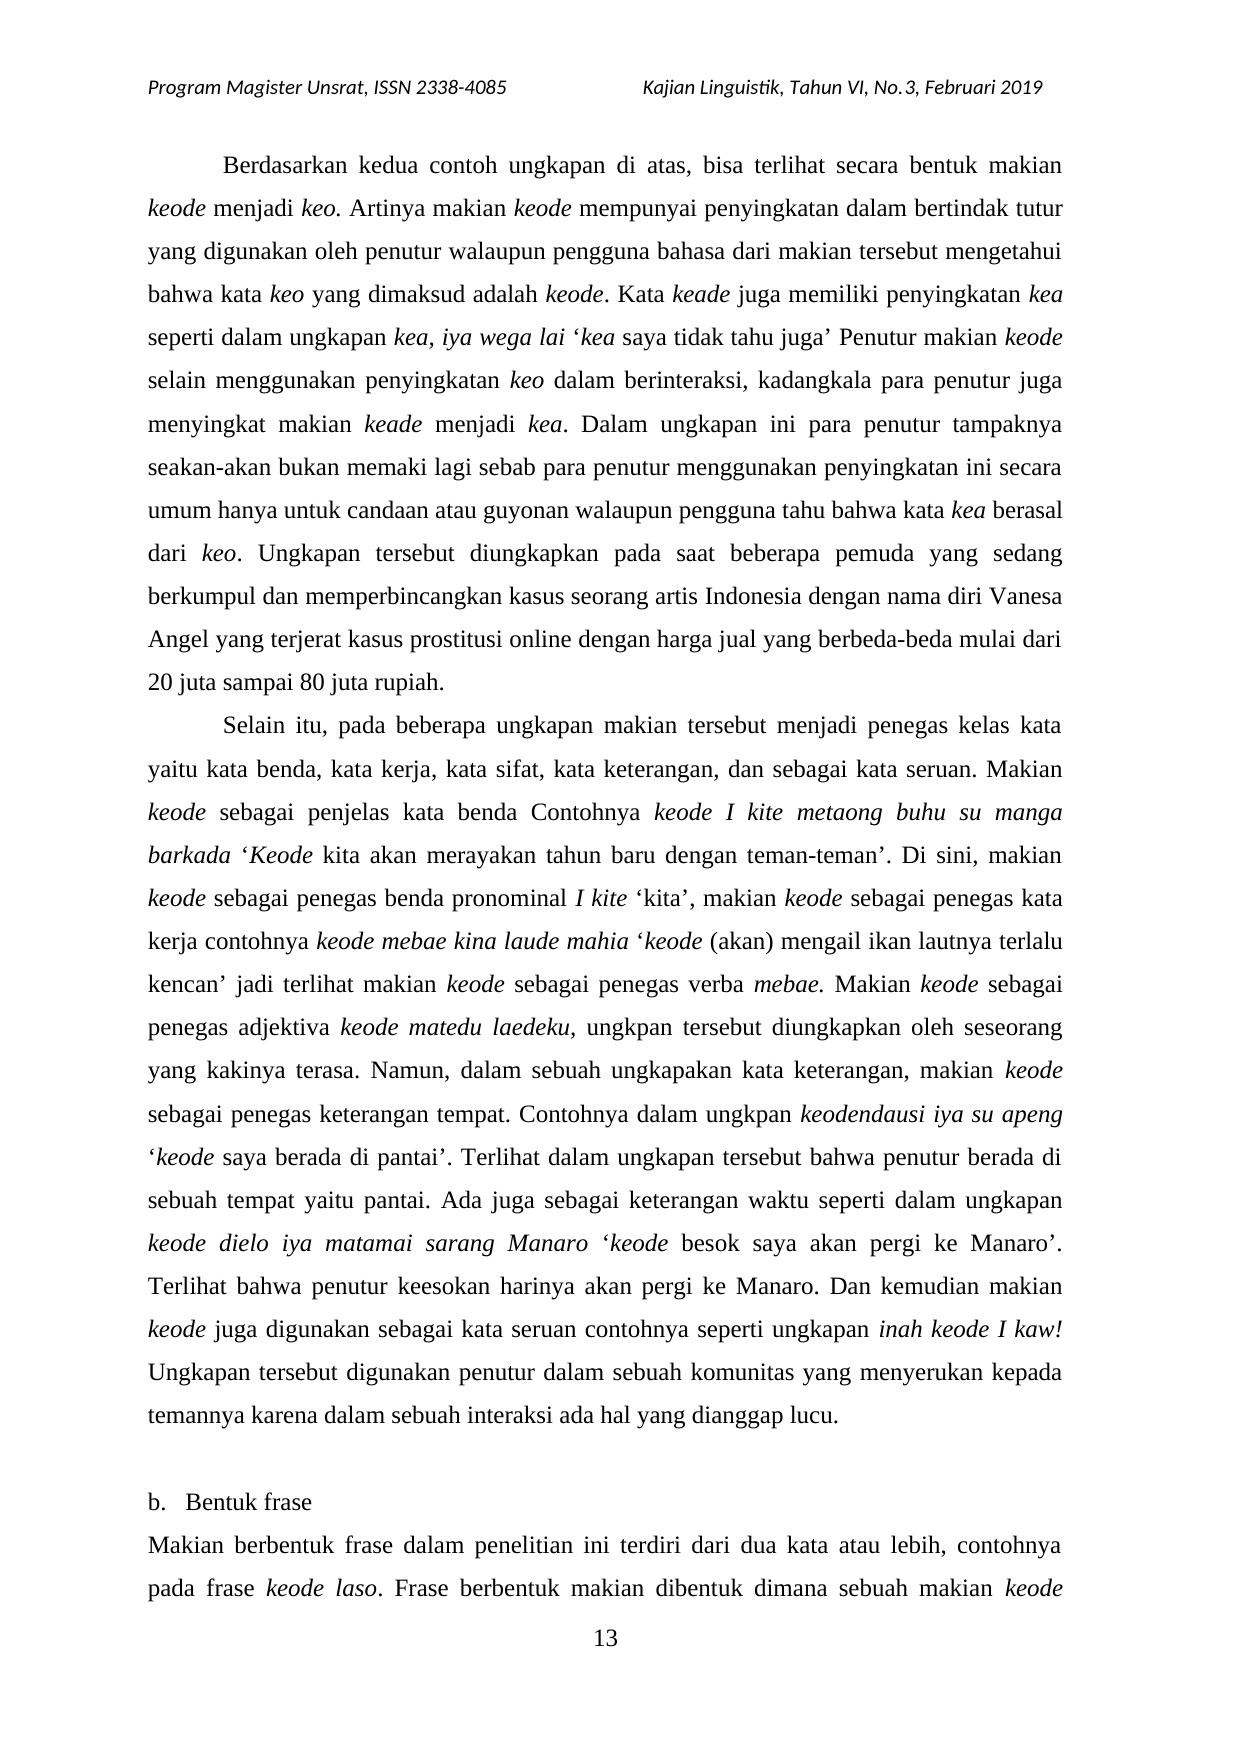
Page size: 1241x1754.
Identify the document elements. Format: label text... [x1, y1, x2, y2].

list Bentuk frase [148, 1487, 1063, 1516]
text Berdasarkan kedua contoh ungkapan di atas, bisa terlihat secara bentuk makian keode menjadi keo. Artinya makian keode mempunyai penyingkatan dalam bertindak tutur yang digunakan oleh penutur walaupun pengguna bahasa dari makian tersebut mengetahui bahwa kata keo yang dimaksud adalah keode. Kata keade juga memiliki penyingkatan kea seperti dalam ungkapan kea, iya wega lai ‘kea saya tidak tahu juga’ Penutur makian keode selain menggunakan penyingkatan keo dalam berinteraksi, kadangkala para penutur juga menyingkat makian keade menjadi kea. Dalam ungkapan ini para penutur tampaknya seakan-akan bukan memaki lagi sebab para penutur menggunakan penyingkatan ini secara umum hanya untuk candaan atau guyonan walaupun pengguna tahu bahwa kata kea berasal dari keo. Ungkapan tersebut diungkapkan pada saat beberapa pemuda yang sedang berkumpul dan memperbincangkan kasus seorang artis Indonesia dengan nama diri Vanesa Angel yang terjerat kasus prostitusi online dengan harga jual yang berbeda-beda mulai dari 20 juta sampai 80 juta rupiah. [148, 150, 1063, 696]
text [148, 1530, 1063, 1602]
text Selain itu, pada beberapa ungkapan makian tersebut menjadi penegas kelas kata yaitu kata benda, kata kerja, kata sifat, kata keterangan, dan sebagai kata seruan. Makian keode sebagai penjelas kata benda Contohnya keode I kite metaong buhu su manga barkada ‘Keode kita akan merayakan tahun baru dengan teman-teman’. Di sini, makian keode sebagai penegas benda pronominal I kite ‘kita’, makian keode sebagai penegas kata kerja contohnya keode mebae kina laude mahia ‘keode (akan) mengail ikan lautnya terlalu kencan’ jadi terlihat makian keode sebagai penegas verba mebae. Makian keode sebagai penegas adjektiva keode matedu laedeku, ungkpan tersebut diungkapkan oleh seseorang yang kakinya terasa. Namun, dalam sebuah ungkapakan kata keterangan, makian keode sebagai penegas keterangan tempat. Contohnya dalam ungkpan keodendausi iya su apeng ‘keode saya berada di pantai’. Terlihat dalam ungkapan tersebut bahwa penutur berada di sebuah tempat yaitu pantai. Ada juga sebagai keterangan waktu seperti dalam ungkapan keode dielo iya matamai sarang Manaro ‘keode besok saya akan pergi ke Manaro’. Terlihat bahwa penutur keesokan harinya akan pergi ke Manaro. Dan kemudian makian keode juga digunakan sebagai kata seruan contohnya seperti ungkapan inah keode I kaw! Ungkapan tersebut digunakan penutur dalam sebuah komunitas yang menyerukan kepada temannya karena dalam sebuah interaksi ada hal yang dianggap lucu. [148, 711, 1063, 1429]
